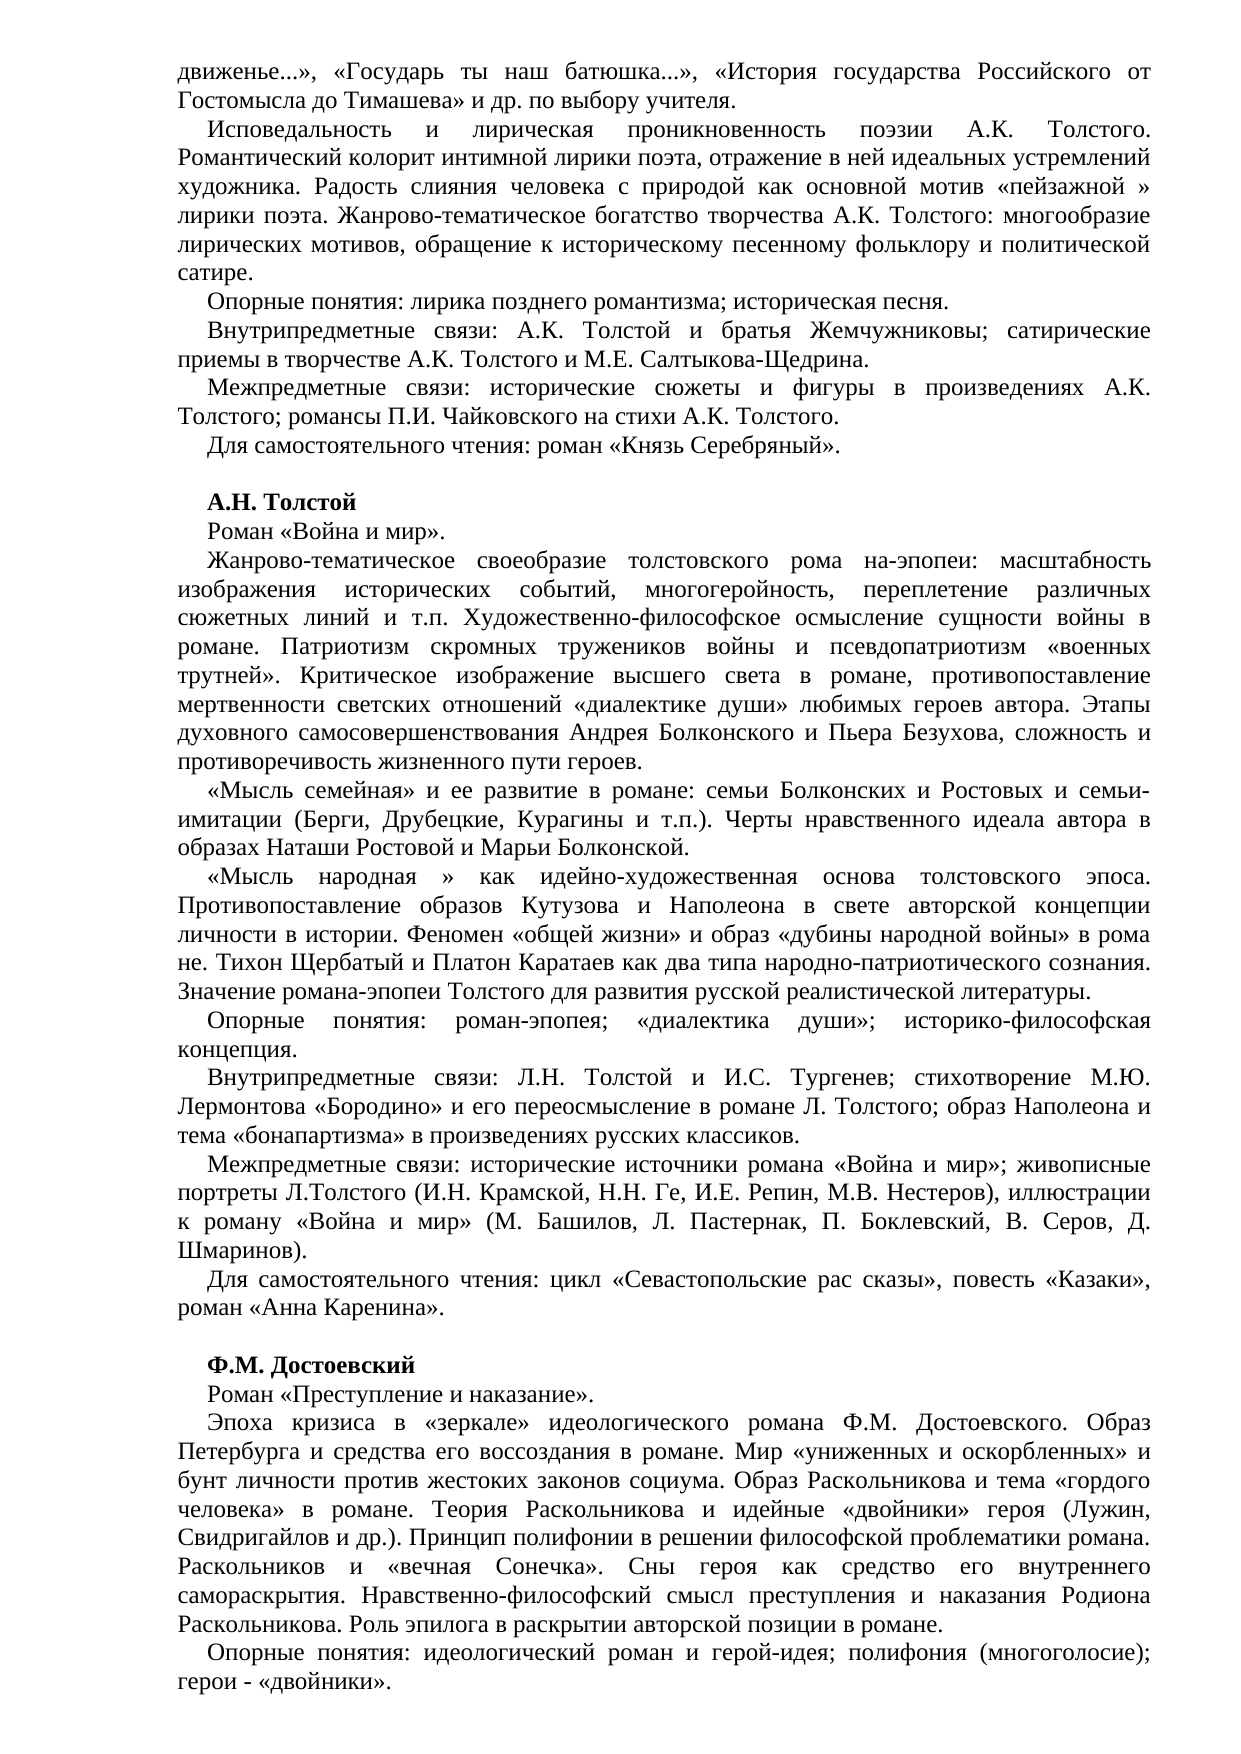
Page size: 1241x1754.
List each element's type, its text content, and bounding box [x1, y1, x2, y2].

text Роман «Преступление и наказание». [177, 1379, 1152, 1407]
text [177, 56, 1152, 114]
text Опорные понятия: идеологический роман и герой-идея; полифония (многоголосие); герои - «двойники». [177, 1637, 1152, 1695]
text Опорные понятия: роман-эпопея; «диалектика души»; историко-философская концепция. [177, 1005, 1152, 1062]
text Эпоха кризиса в «зеркале» идеологического романа Ф.М. Достоевского. Образ Петербурга и средства его воссоздания в романе. Мир «униженных и оскорбленных» и бунт личности против жестоких законов социума. Образ Раскольникова и тема «гордого человека» в романе. Теория Раскольникова и идейные «двойники» героя (Лужин, Свидригайлов и др.). Принцип полифонии в решении философской проблематики романа. Раскольников и «вечная Сонечка». Сны героя как средство его внутреннего самораскрытия. Нравственно-философский смысл преступления и наказания Родиона Раскольникова. Роль эпилога в раскрытии авторской позиции в романе. [177, 1407, 1152, 1637]
text «Мысль народная » как идейно-художественная основа толстовского эпоса. Противопоставление образов Кутузова и Наполеона в свете авторской концепции личности в истории. Феномен «общей жизни» и образ «дубины народной войны» в рома не. Тихон Щербатый и Платон Каратаев как два типа народно-патриотического сознания. Значение романа-эпопеи Толстого для развития русской реалистической литературы. [177, 861, 1152, 1005]
text Для самостоятельного чтения: цикл «Севастопольские рас сказы», повесть «Казаки», роман «Анна Каренина». [177, 1264, 1152, 1321]
text Внутрипредметные связи: А.К. Толстой и братья Жемчужниковы; сатирические приемы в творчестве А.К. Толстого и М.Е. Салтыкова-Щедрина. [177, 315, 1152, 372]
text Опорные понятия: лирика позднего романтизма; историческая песня. [177, 286, 1152, 315]
text Исповедальность и лирическая проникновенность поэзии А.К. Толстого. Романтический колорит интимной лирики поэта, отражение в ней идеальных устремлений художника. Радость слияния человека с природой как основной мотив «пейзажной » лирики поэта. Жанрово-тематическое богатство творчества А.К. Толстого: многообразие лирических мотивов, обращение к историческому песенному фольклору и политической сатире. [177, 114, 1152, 286]
text «Мысль семейная» и ее развитие в романе: семьи Болконских и Ростовых и семьи-имитации (Берги, Друбецкие, Курагины и т.п.). Черты нравственного идеала автора в образах Наташи Ростовой и Марьи Болконской. [177, 775, 1152, 861]
text Межпредметные связи: исторические сюжеты и фигуры в произведениях А.К. Толстого; романсы П.И. Чайковского на стихи А.К. Толстого. [177, 372, 1152, 430]
text А.Н. Толстой [177, 487, 1152, 516]
text Внутрипредметные связи: Л.Н. Толстой и И.С. Тургенев; стихотворение М.Ю. Лермонтова «Бородино» и его переосмысление в романе Л. Толстого; образ Наполеона и тема «бонапартизма» в произведениях русских классиков. [177, 1062, 1152, 1149]
text Межпредметные связи: исторические источники романа «Война и мир»; живописные портреты Л.Толстого (И.Н. Крамской, Н.Н. Ге, И.Е. Репин, М.В. Нестеров), иллюстрации к роману «Война и мир» (М. Башилов, Л. Пастернак, П. Боклевский, В. Серов, Д. Шмаринов). [177, 1149, 1152, 1264]
text Ф.М. Достоевский [177, 1350, 1152, 1379]
text Жанрово-тематическое своеобразие толстовского рома на-эпопеи: масштабность изображения исторических событий, многогеройность, переплетение различных сюжетных линий и т.п. Художественно-философское осмысление сущности войны в романе. Патриотизм скромных тружеников войны и псевдопатриотизм «военных трутней». Критическое изображение высшего света в романе, противопоставление мертвенности светских отношений «диалектике души» любимых героев автора. Этапы духовного самосовершенствования Андрея Болконского и Пьера Безухова, сложность и противоречивость жизненного пути героев. [177, 545, 1152, 775]
text Роман «Война и мир». [177, 516, 1152, 545]
text Для самостоятельного чтения: роман «Князь Серебряный». [177, 430, 1152, 459]
